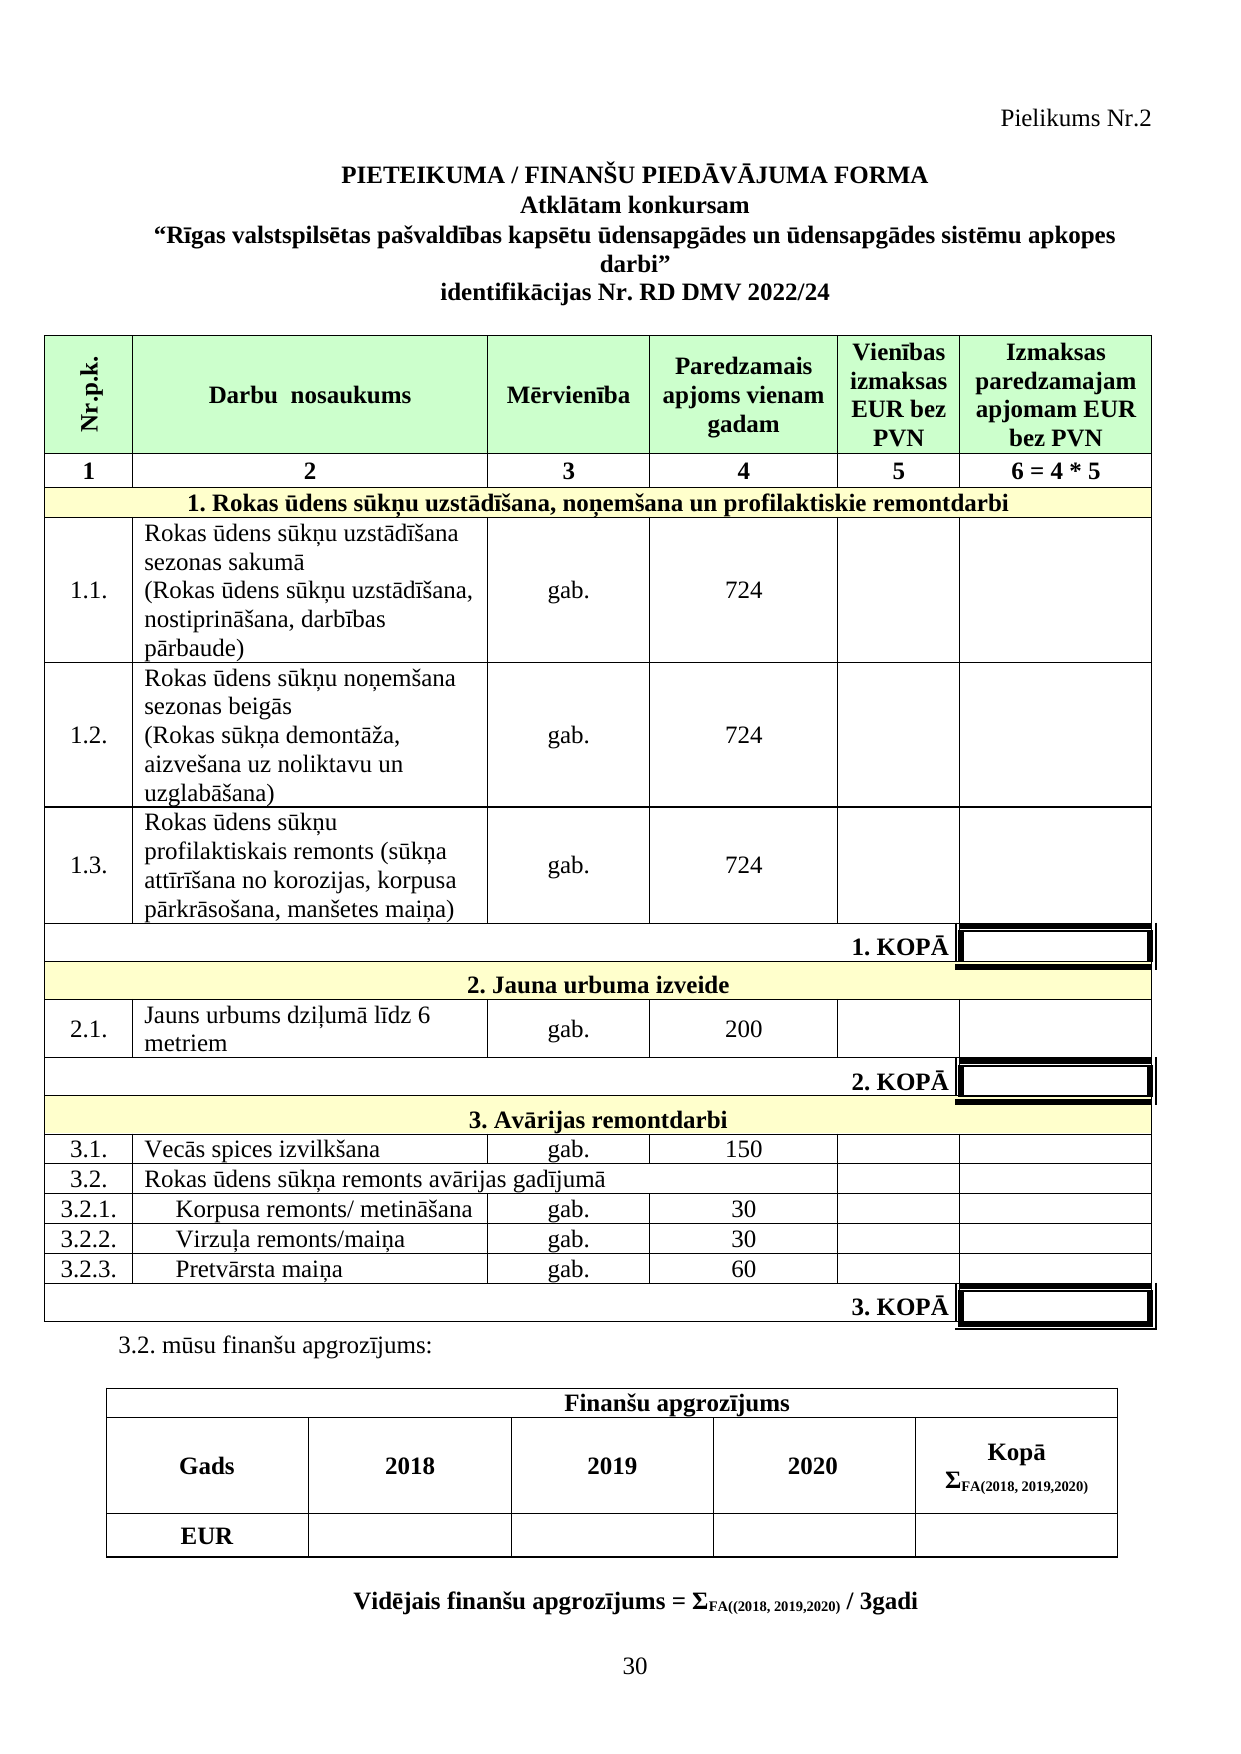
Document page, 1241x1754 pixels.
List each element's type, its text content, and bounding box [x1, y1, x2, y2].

table_cell [838, 1135, 959, 1163]
table_cell 4 [650, 454, 837, 487]
table_cell 724 [650, 518, 837, 662]
table_cell 3.2. [45, 1164, 132, 1193]
table_cell [838, 1000, 959, 1057]
text “Rīgas valstspilsētas pašvaldības kapsētu ūdensapgādes un ūdensapgādes sistēmu apkopes darbi” [118, 220, 1152, 277]
text identifikācijas Nr. RD DMV 2022/24 [118, 277, 1152, 306]
table_cell 6 = 4 * 5 [960, 454, 1151, 487]
table_cell gab. [488, 1194, 649, 1223]
table_cell 1.2. [45, 663, 132, 806]
table_cell [838, 1164, 959, 1193]
table_cell 200 [650, 1000, 837, 1057]
table_cell 724 [650, 808, 837, 922]
table_cell Rokas ūdens sūkņu uzstādīšana sezonas sakumā (Rokas ūdens sūkņu uzstādīšana, nostiprināšana, darbības pārbaude) [133, 518, 487, 662]
table_cell [960, 518, 1151, 662]
table_cell [960, 1000, 1151, 1057]
table_cell 3. Avārijas remontdarbi [45, 1096, 1151, 1133]
table_cell 150 [650, 1135, 837, 1163]
table_cell [960, 808, 1151, 922]
table_header Nr.p.k. [45, 336, 132, 453]
table_cell gab. [488, 1254, 649, 1282]
table_cell gab. [488, 663, 649, 806]
table_header Darbu nosaukums [133, 336, 487, 453]
table_cell Rokas ūdens sūkņu noņemšana sezonas beigās (Rokas sūkņa demontāža, aizvešana uz noliktavu un uzglabāšana) [133, 663, 487, 806]
table_cell [960, 1254, 1151, 1282]
table_cell 3.2.2. [45, 1224, 132, 1253]
table_cell 1.3. [45, 808, 132, 922]
table_cell 3. KOPĀ [45, 1284, 955, 1321]
table_cell 1 [45, 454, 132, 487]
table_cell 2. KOPĀ [45, 1058, 955, 1095]
table_cell Pretvārsta maiņa [133, 1254, 487, 1282]
table_header Mērvienība [488, 336, 649, 453]
table_cell 1.1. [45, 518, 132, 662]
table_cell 2020 [714, 1418, 915, 1513]
table_cell 724 [650, 663, 837, 806]
table_cell [960, 1164, 1151, 1193]
table_cell [838, 808, 959, 922]
table_cell [838, 663, 959, 806]
table_cell Virzuļa remonts/maiņa [133, 1224, 487, 1253]
table_cell [512, 1514, 713, 1556]
table_cell Rokas ūdens sūkņa remonts avārijas gadījumā [133, 1164, 837, 1193]
table_cell 2019 [512, 1418, 713, 1513]
table_cell 1. Rokas ūdens sūkņu uzstādīšana, noņemšana un profilaktiskie remontdarbi [45, 488, 1151, 517]
table_header Finanšu apgrozījums [107, 1389, 1117, 1417]
table_cell Jauns urbums dziļumā līdz 6 metriem [133, 1000, 487, 1057]
table_cell 5 [838, 454, 959, 487]
table_cell 2. Jauna urbuma izveide [45, 962, 1151, 999]
table_header Paredzamais apjoms vienam gadam [650, 336, 837, 453]
table_cell [838, 1194, 959, 1223]
table_cell 1. KOPĀ [45, 924, 955, 961]
table_cell 3.1. [45, 1135, 132, 1163]
table_cell 30 [650, 1194, 837, 1223]
table_cell [960, 663, 1151, 806]
table_cell [309, 1514, 511, 1556]
text Vidējais finanšu apgrozījums = ΣFA((2018, 2019,2020) / 3gadi [118, 1586, 1153, 1615]
table_cell 3 [488, 454, 649, 487]
table_cell [964, 1292, 1147, 1321]
table_cell [960, 1224, 1151, 1253]
table_cell Gads [107, 1418, 308, 1513]
table_cell 2018 [309, 1418, 511, 1513]
table_cell gab. [488, 1135, 649, 1163]
table_cell EUR [107, 1514, 308, 1556]
table_cell [964, 932, 1147, 961]
table_cell gab. [488, 518, 649, 662]
table_cell 2 [133, 454, 487, 487]
table_cell 2.1. [45, 1000, 132, 1057]
table_cell 3.2.3. [45, 1254, 132, 1282]
table_header Vienības izmaksas EUR bez PVN [838, 336, 959, 453]
text 3.2. mūsu finanšu apgrozījums: [118, 1330, 1111, 1359]
table_cell gab. [488, 1224, 649, 1253]
table_cell 60 [650, 1254, 837, 1282]
table_header Izmaksas paredzamajam apjomam EUR bez PVN [960, 336, 1151, 453]
table_cell 30 [650, 1224, 837, 1253]
table_cell [838, 1224, 959, 1253]
subtitle PIETEIKUMA / FINANŠU PIEDĀVĀJUMA FORMA [118, 160, 1152, 189]
table_cell [960, 1135, 1151, 1163]
table_cell Vecās spices izvilkšana [133, 1135, 487, 1163]
table_cell gab. [488, 808, 649, 922]
table_cell gab. [488, 1000, 649, 1057]
table_cell Rokas ūdens sūkņu profilaktiskais remonts (sūkņa attīrīšana no korozijas, korpusa pārkrāsošana, manšetes maiņa) [133, 808, 487, 922]
text Pielikums Nr.2 [118, 103, 1152, 131]
table_cell 3.2.1. [45, 1194, 132, 1223]
table_cell [838, 1254, 959, 1282]
table_cell [960, 1194, 1151, 1223]
table_cell [714, 1514, 915, 1556]
table_cell Korpusa remonts/ metināšana [133, 1194, 487, 1223]
table_cell Kopā ΣFA(2018, 2019,2020) [916, 1418, 1117, 1513]
table_cell [838, 518, 959, 662]
table_cell [964, 1067, 1147, 1095]
text Atklātam konkursam [118, 189, 1152, 220]
table_cell [916, 1514, 1117, 1556]
